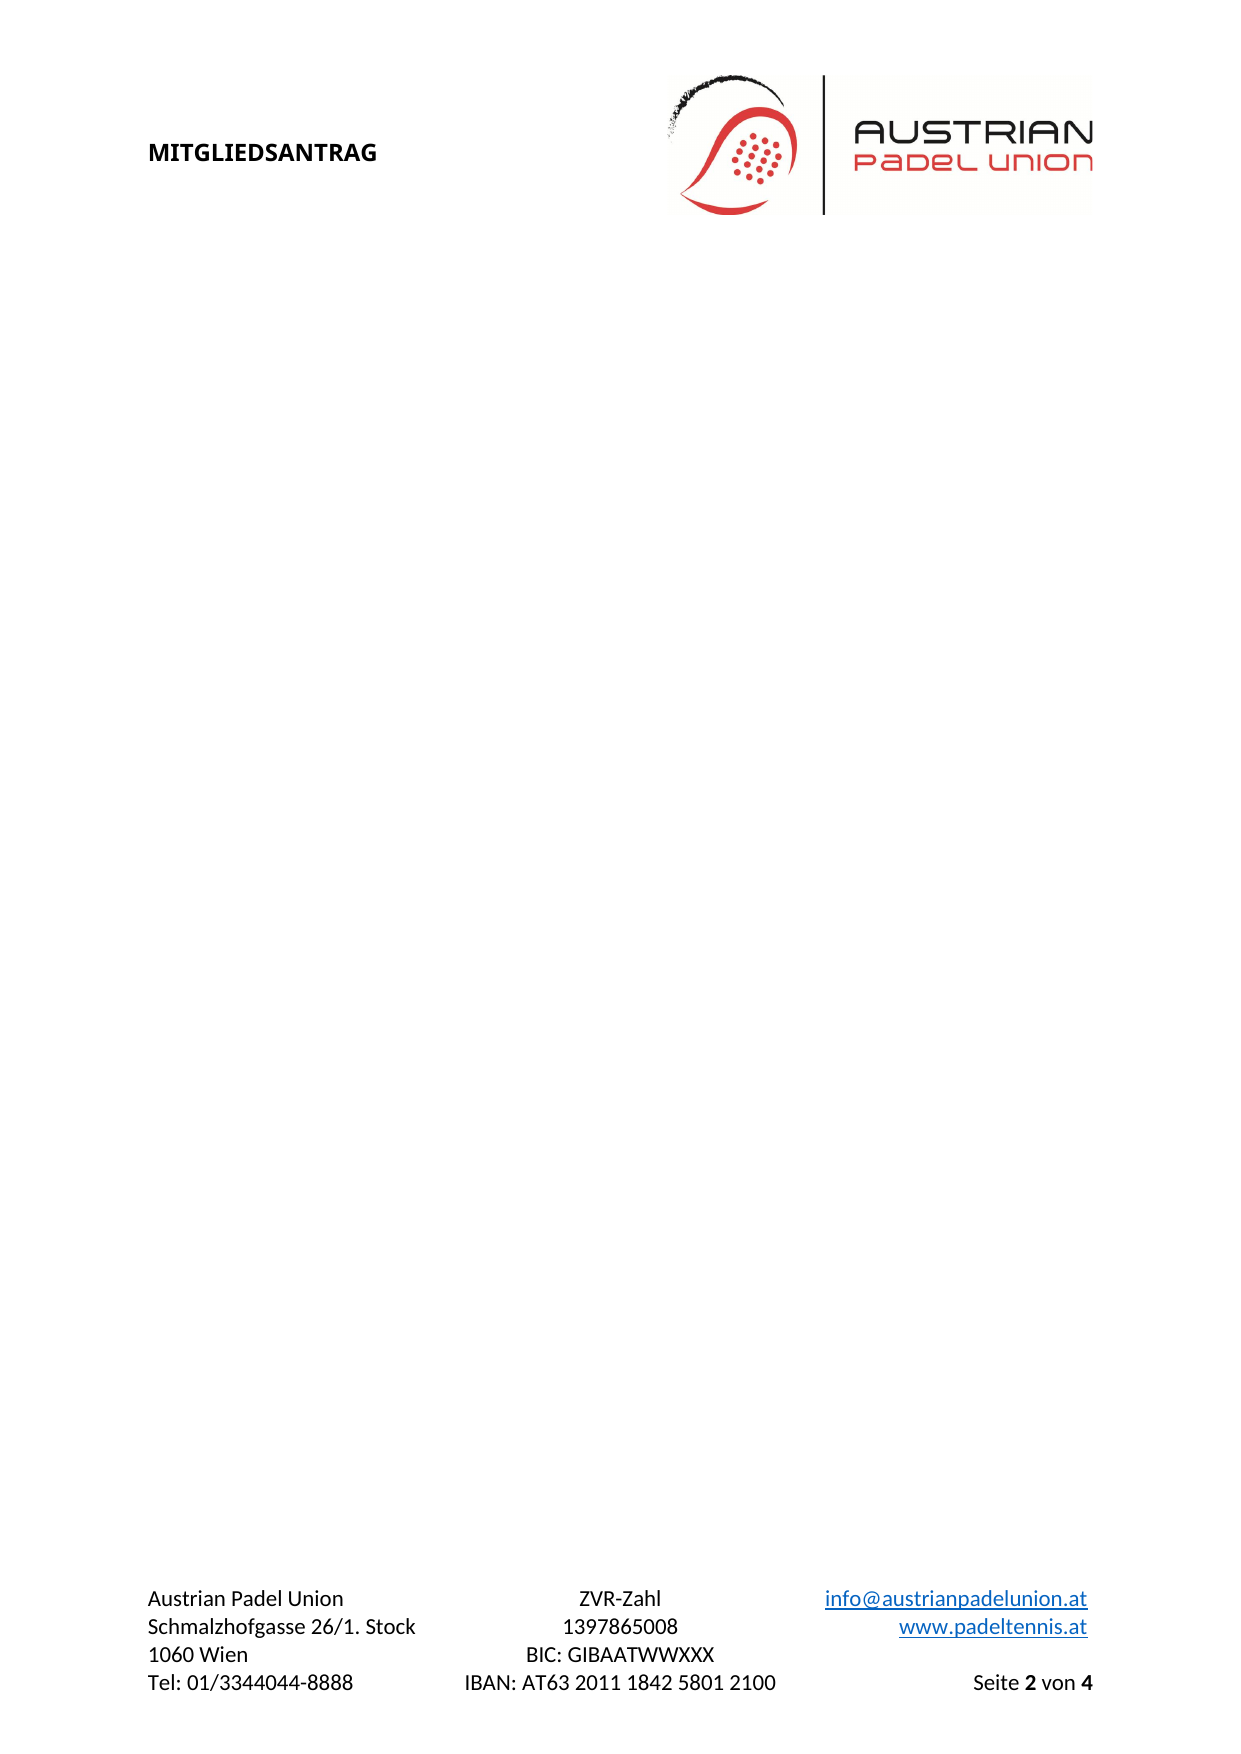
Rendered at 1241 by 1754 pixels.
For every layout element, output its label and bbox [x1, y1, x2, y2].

picture [667, 75, 1093, 215]
